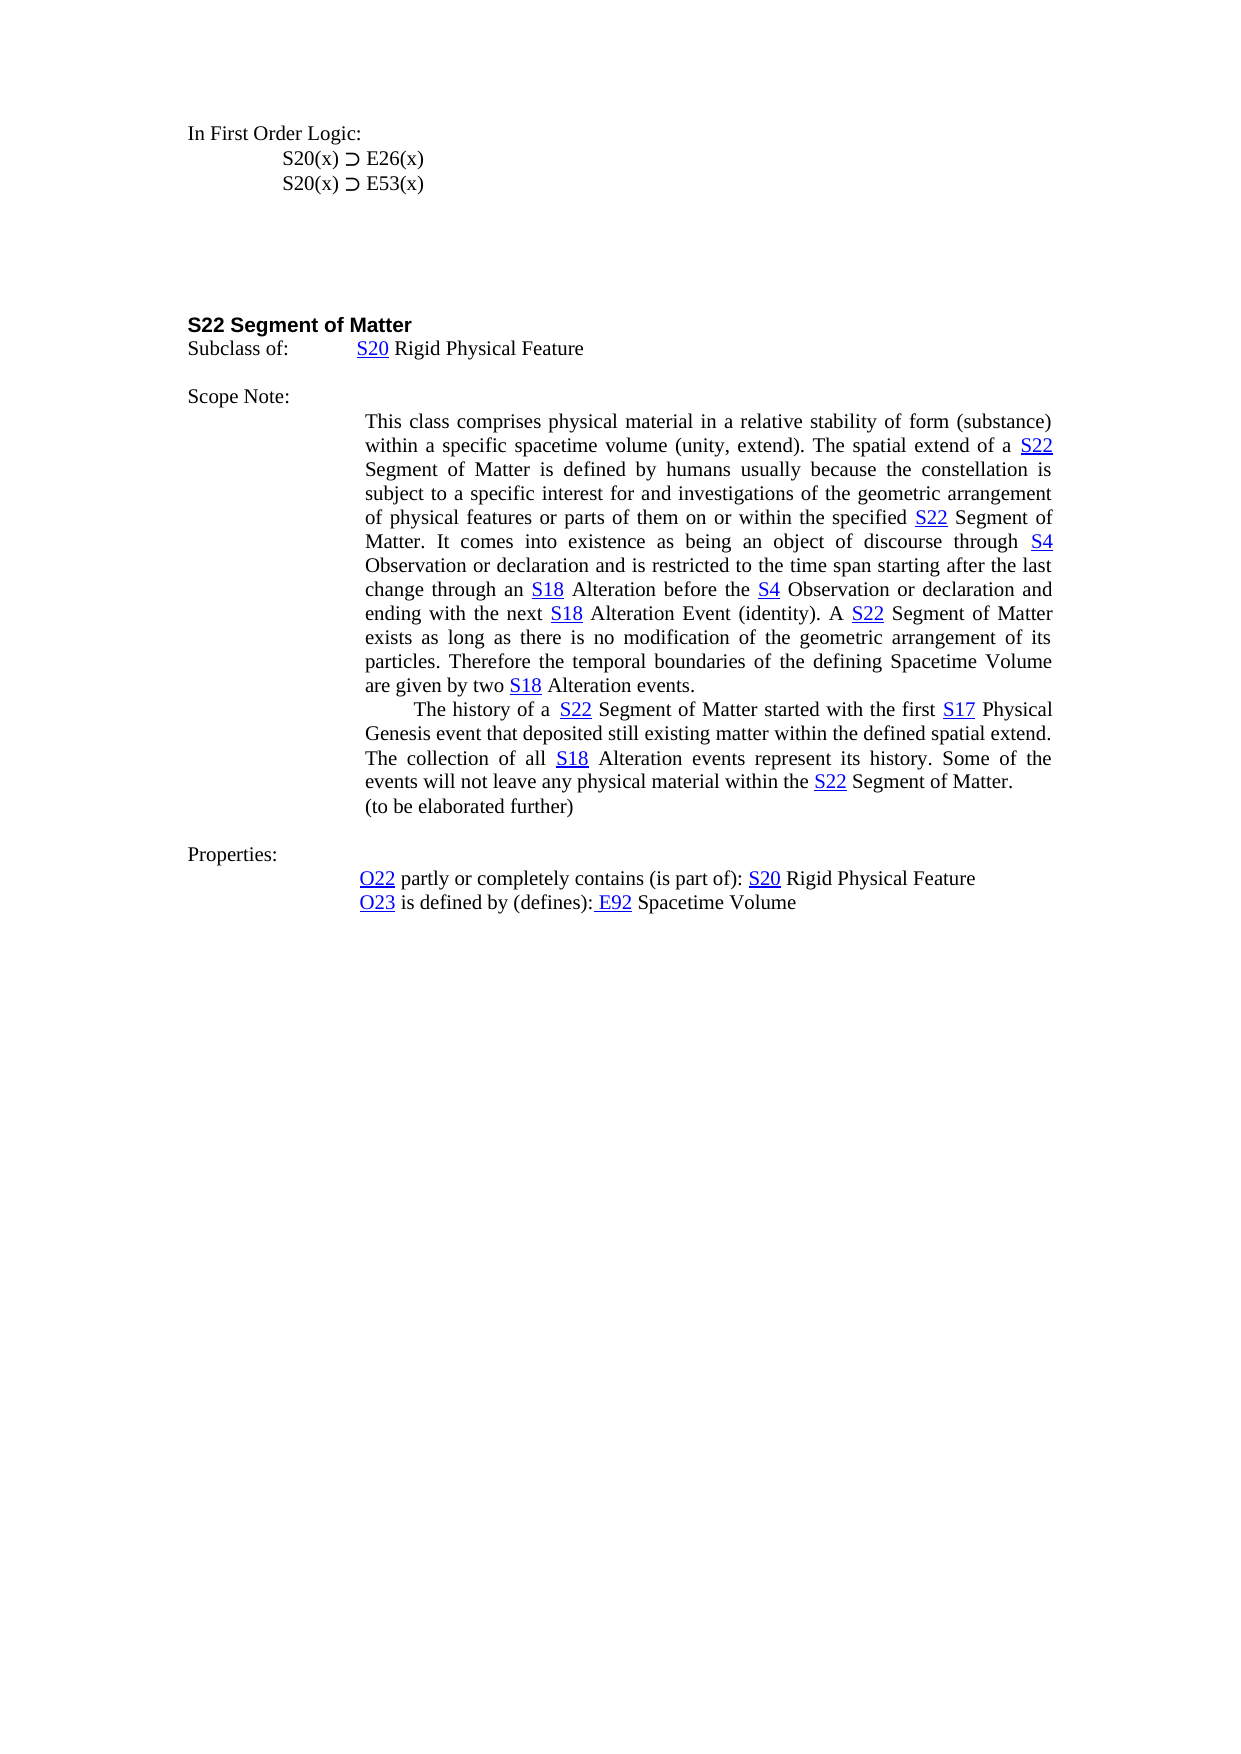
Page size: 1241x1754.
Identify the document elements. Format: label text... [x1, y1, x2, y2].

text (to be elaborated further) [187, 793, 1053, 818]
text Subclass of: S20 Rigid Physical Feature [187, 336, 1053, 360]
subtitle S22 Segment of Matter [187, 312, 1053, 336]
text The history of a S22 Segment of Matter started with the first S17 Physical Genesis event that deposited still existing matter within the defined spatial extend. The collection of all S18 Alteration events represent its history. Some of the events will not leave any physical material within the S22 Segment of Matter. [187, 697, 1053, 793]
text In First Order Logic: [187, 121, 1053, 145]
text Properties: [187, 842, 1053, 866]
text This class comprises physical material in a relative stability of form (substance) within a specific spacetime volume (unity, extend). The spatial extend of a S22 Segment of Matter is defined by humans usually because the constellation is subject to a specific interest for and investigations of the geometric arrangement of physical features or parts of them on or within the specified S22 Segment of Matter. It comes into existence as being an object of discourse through S4 Observation or declaration and is restricted to the time span starting after the last change through an S18 Alteration before the S4 Observation or declaration and ending with the next S18 Alteration Event (identity). A S22 Segment of Matter exists as long as there is no modification of the geometric arrangement of its particles. Therefore the temporal boundaries of the defining Spacetime Volume are given by two S18 Alteration events. [365, 408, 1053, 697]
text S20(x) ⊃ E53(x) [187, 170, 1053, 195]
text O22 partly or completely contains (is part of): S20 Rigid Physical Feature [187, 866, 1053, 890]
text Scope Note: [187, 384, 1053, 408]
text S20(x) ⊃ E26(x) [187, 145, 1053, 170]
text O23 is defined by (defines): E92 Spacetime Volume [187, 890, 1053, 914]
